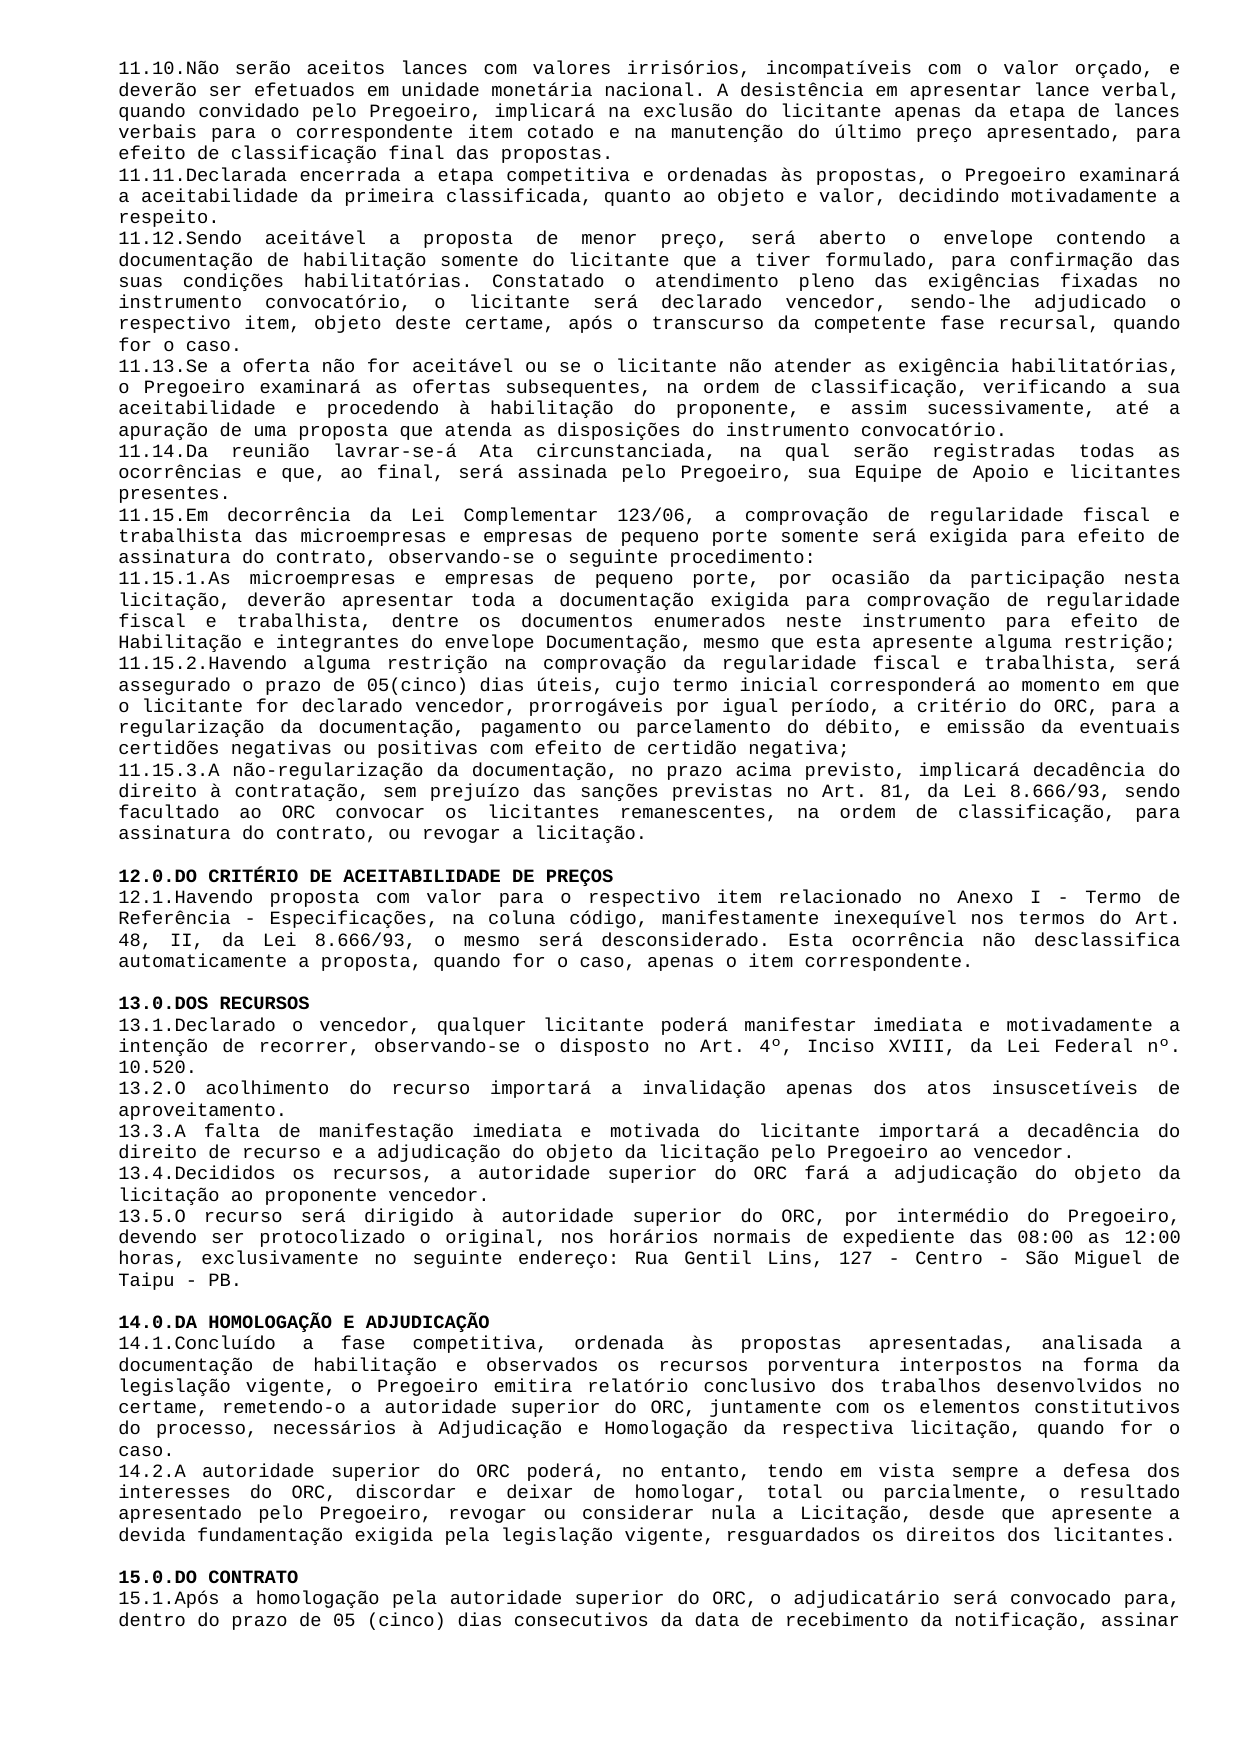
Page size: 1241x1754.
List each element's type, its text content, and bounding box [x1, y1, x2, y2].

text 12.1.Havendo proposta com valor para o respectivo item relacionado no Anexo I - Termo de Referência - Especificações, na coluna código, manifestamente inexequível nos termos do Art. 48, II, da Lei 8.666/93, o mesmo será desconsiderado. Esta ocorrência não desclassifica automaticamente a proposta, quando for o caso, apenas o item correspondente. [118, 888, 1181, 973]
text 11.10.Não serão aceitos lances com valores irrisórios, incompatíveis com o valor orçado, e deverão ser efetuados em unidade monetária nacional. A desistência em apresentar lance verbal, quando convidado pelo Pregoeiro, implicará na exclusão do licitante apenas da etapa de lances verbais para o correspondente item cotado e na manutenção do último preço apresentado, para efeito de classificação final das propostas. [118, 59, 1181, 165]
text 14.2.A autoridade superior do ORC poderá, no entanto, tendo em vista sempre a defesa dos interesses do ORC, discordar e deixar de homologar, total ou parcialmente, o resultado apresentado pelo Pregoeiro, revogar ou considerar nula a Licitação, desde que apresente a devida fundamentação exigida pela legislação vigente, resguardados os direitos dos licitantes. [118, 1462, 1181, 1547]
subtitle 14.0.DA HOMOLOGAÇÃO E ADJUDICAÇÃO [118, 1313, 1181, 1334]
text 13.2.O acolhimento do recurso importará a invalidação apenas dos atos insuscetíveis de aproveitamento. [118, 1079, 1181, 1122]
text 13.1.Declarado o vencedor, qualquer licitante poderá manifestar imediata e motivadamente a intenção de recorrer, observando-se o disposto no Art. 4º, Inciso XVIII, da Lei Federal nº. 10.520. [118, 1015, 1181, 1079]
text 11.15.1.As microempresas e empresas de pequeno porte, por ocasião da participação nesta licitação, deverão apresentar toda a documentação exigida para comprovação de regularidade fiscal e trabalhista, dentre os documentos enumerados neste instrumento para efeito de Habilitação e integrantes do envelope Documentação, mesmo que esta apresente alguma restrição; [118, 569, 1181, 654]
text 13.5.O recurso será dirigido à autoridade superior do ORC, por intermédio do Pregoeiro, devendo ser protocolizado o original, nos horários normais de expediente das 08:00 as 12:00 horas, exclusivamente no seguinte endereço: Rua Gentil Lins, 127 - Centro - São Miguel de Taipu - PB. [118, 1207, 1181, 1292]
text 11.15.3.A não-regularização da documentação, no prazo acima previsto, implicará decadência do direito à contratação, sem prejuízo das sanções previstas no Art. 81, da Lei 8.666/93, sendo facultado ao ORC convocar os licitantes remanescentes, na ordem de classificação, para assinatura do contrato, ou revogar a licitação. [118, 760, 1181, 845]
text 14.1.Concluído a fase competitiva, ordenada às propostas apresentadas, analisada a documentação de habilitação e observados os recursos porventura interpostos na forma da legislação vigente, o Pregoeiro emitira relatório conclusivo dos trabalhos desenvolvidos no certame, remetendo-o a autoridade superior do ORC, juntamente com os elementos constitutivos do processo, necessários à Adjudicação e Homologação da respectiva licitação, quando for o caso. [118, 1334, 1181, 1462]
text 11.13.Se a oferta não for aceitável ou se o licitante não atender as exigência habilitatórias, o Pregoeiro examinará as ofertas subsequentes, na ordem de classificação, verificando a sua aceitabilidade e procedendo à habilitação do proponente, e assim sucessivamente, até a apuração de uma proposta que atenda as disposições do instrumento convocatório. [118, 357, 1181, 442]
subtitle 15.0.DO CONTRATO [118, 1568, 1181, 1589]
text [118, 1589, 1181, 1632]
text 11.12.Sendo aceitável a proposta de menor preço, será aberto o envelope contendo a documentação de habilitação somente do licitante que a tiver formulado, para confirmação das suas condições habilitatórias. Constatado o atendimento pleno das exigências fixadas no instrumento convocatório, o licitante será declarado vencedor, sendo-lhe adjudicado o respectivo item, objeto deste certame, após o transcurso da competente fase recursal, quando for o caso. [118, 229, 1181, 357]
text 11.14.Da reunião lavrar-se-á Ata circunstanciada, na qual serão registradas todas as ocorrências e que, ao final, será assinada pelo Pregoeiro, sua Equipe de Apoio e licitantes presentes. [118, 442, 1181, 505]
text 11.15.2.Havendo alguma restrição na comprovação da regularidade fiscal e trabalhista, será assegurado o prazo de 05(cinco) dias úteis, cujo termo inicial corresponderá ao momento em que o licitante for declarado vencedor, prorrogáveis por igual período, a critério do ORC, para a regularização da documentação, pagamento ou parcelamento do débito, e emissão da eventuais certidões negativas ou positivas com efeito de certidão negativa; [118, 654, 1181, 760]
text 13.4.Decididos os recursos, a autoridade superior do ORC fará a adjudicação do objeto da licitação ao proponente vencedor. [118, 1164, 1181, 1207]
subtitle 13.0.DOS RECURSOS [118, 994, 1181, 1015]
text 11.15.Em decorrência da Lei Complementar 123/06, a comprovação de regularidade fiscal e trabalhista das microempresas e empresas de pequeno porte somente será exigida para efeito de assinatura do contrato, observando-se o seguinte procedimento: [118, 505, 1181, 569]
subtitle 12.0.DO CRITÉRIO DE ACEITABILIDADE DE PREÇOS [118, 867, 1181, 888]
text 11.11.Declarada encerrada a etapa competitiva e ordenadas às propostas, o Pregoeiro examinará a aceitabilidade da primeira classificada, quanto ao objeto e valor, decidindo motivadamente a respeito. [118, 165, 1181, 229]
text 13.3.A falta de manifestação imediata e motivada do licitante importará a decadência do direito de recurso e a adjudicação do objeto da licitação pelo Pregoeiro ao vencedor. [118, 1122, 1181, 1164]
